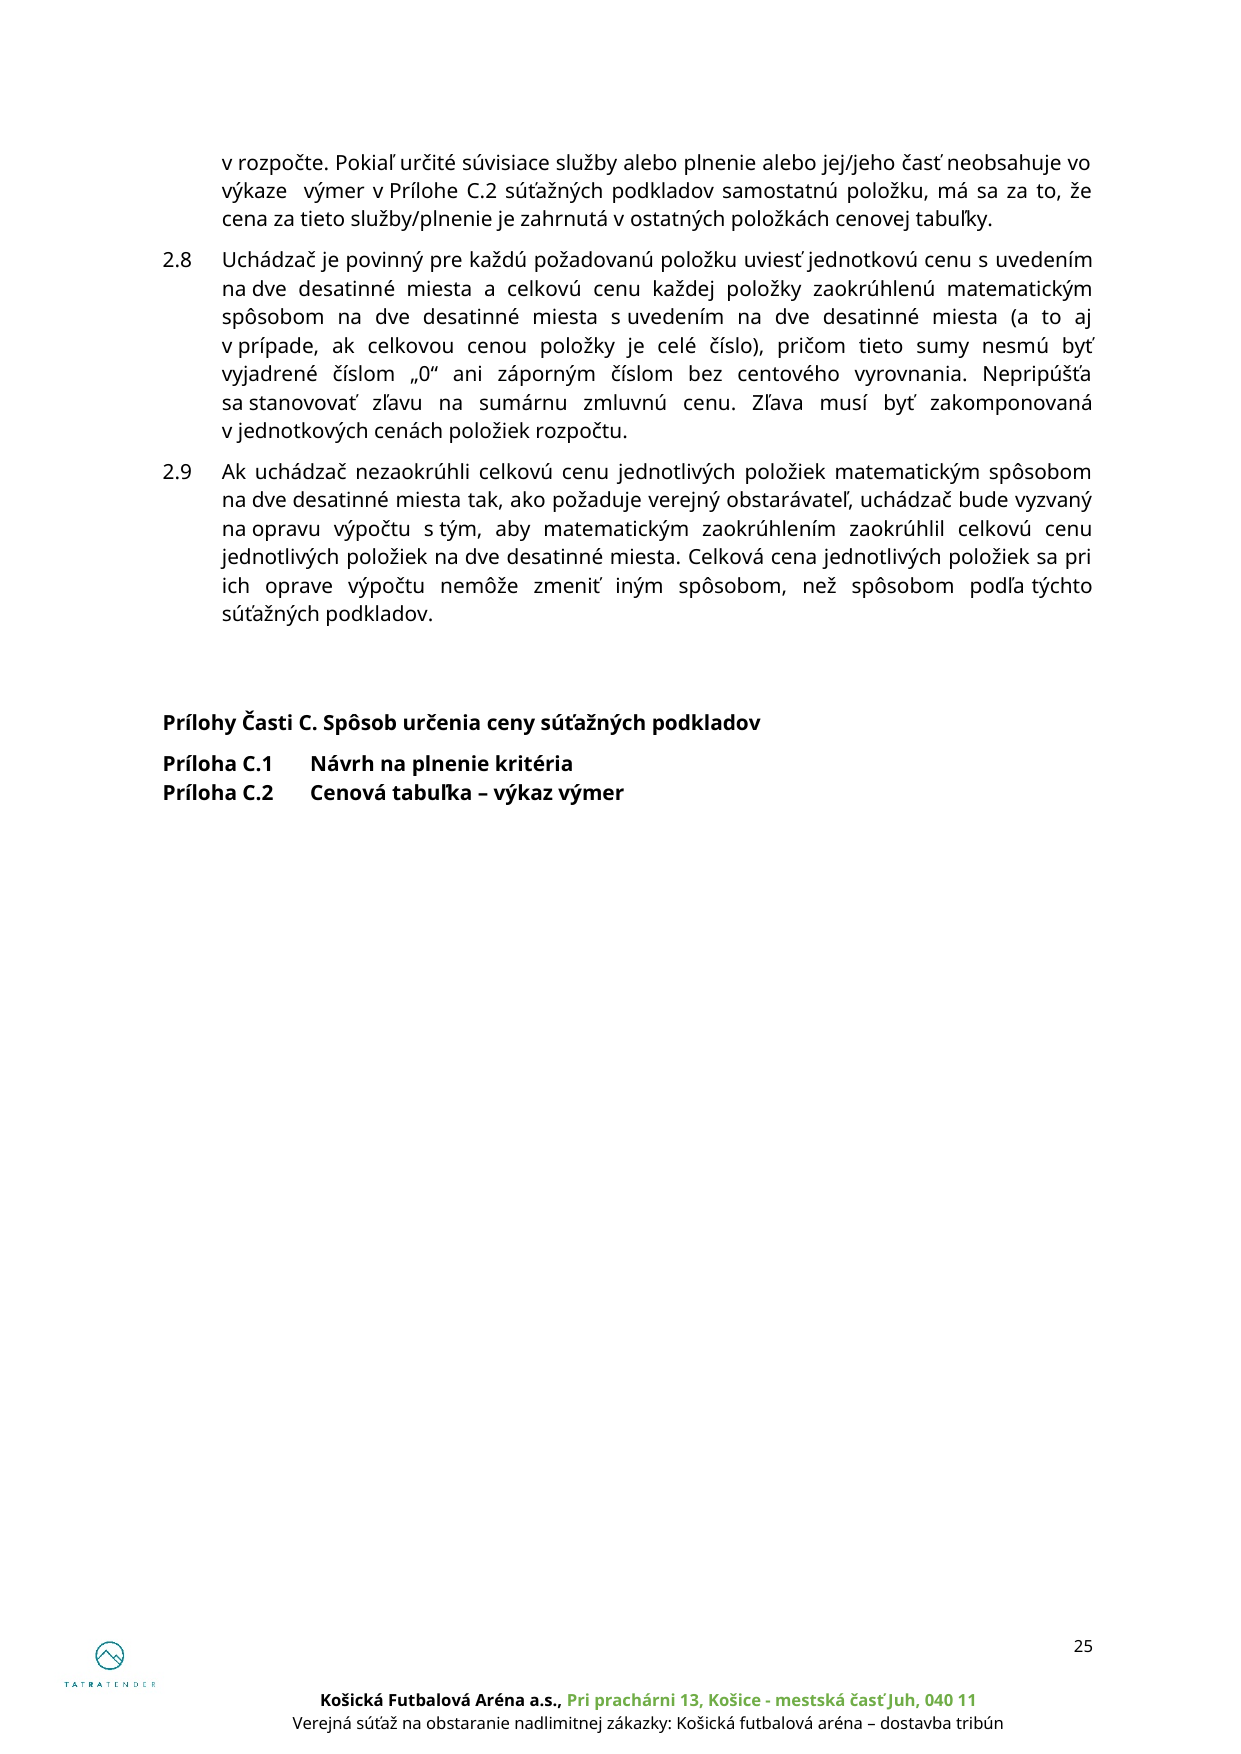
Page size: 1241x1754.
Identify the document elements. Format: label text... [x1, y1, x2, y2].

picture [43, 1617, 176, 1711]
text Prílohy Časti C. Spôsob určenia ceny súťažných podkladov [162, 708, 1093, 737]
subtitle Ak uchádzač nezaokrúhli celkovú cenu jednotlivých položiek matematickým spôsobom na dve desatinné miesta tak, ako požaduje verejný obstarávateľ, uchádzač bude vyzvaný na opravu výpočtu s tým, aby matematickým zaokrúhlením zaokrúhlil celkovú cenu jednotlivých položiek na dve desatinné miesta. Celková cena jednotlivých položiek sa pri ich oprave výpočtu nemôže zmeniť iným spôsobom, než spôsobom podľa týchto súťažných podkladov. [162, 457, 1093, 628]
text Príloha C.2 Cenová tabuľka – výkaz výmer [162, 778, 1093, 806]
subtitle Uchádzač je povinný pre každú požadovanú položku uviesť jednotkovú cenu s uvedením na dve desatinné miesta a celkovú cenu každej položky zaokrúhlenú matematickým spôsobom na dve desatinné miesta s uvedením na dve desatinné miesta (a to aj v prípade, ak celkovou cenou položky je celé číslo), pričom tieto sumy nesmú byť vyjadrené číslom „0“ ani záporným číslom bez centového vyrovnania. Nepripúšťa sa stanovovať zľavu na sumárnu zmluvnú cenu. Zľava musí byť zakomponovaná v jednotkových cenách položiek rozpočtu. [162, 245, 1093, 444]
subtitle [162, 148, 1093, 233]
text Príloha C.1 Návrh na plnenie kritéria [162, 749, 1093, 778]
